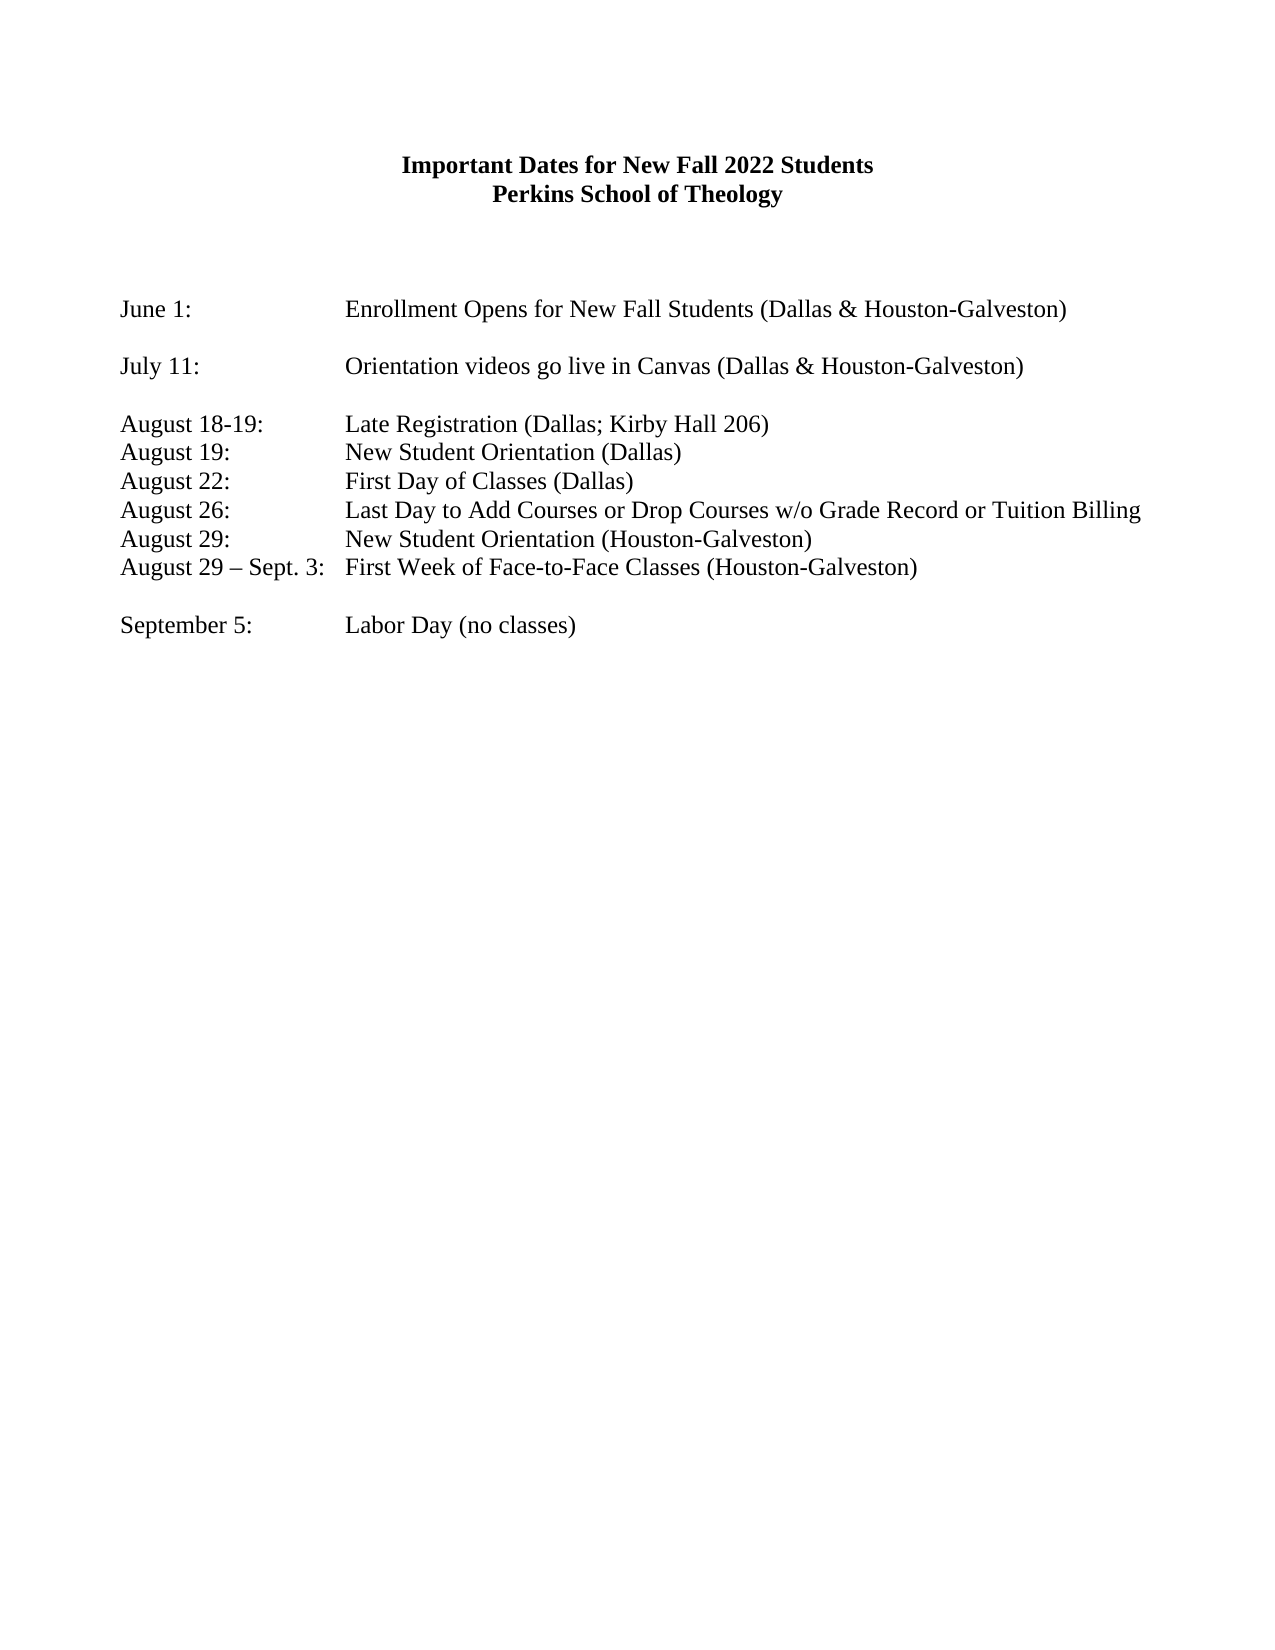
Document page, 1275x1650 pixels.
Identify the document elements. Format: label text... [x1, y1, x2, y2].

text August 22: First Day of Classes (Dallas) [120, 466, 1155, 495]
text July 11: Orientation videos go live in Canvas (Dallas & Houston-Galveston) [120, 351, 1155, 380]
text August 19: New Student Orientation (Dallas) [120, 437, 1155, 466]
text August 18-19: Late Registration (Dallas; Kirby Hall 206) [120, 409, 1155, 437]
text August 29: New Student Orientation (Houston-Galveston) [120, 524, 1155, 552]
text Perkins School of Theology [120, 179, 1155, 207]
text Important Dates for New Fall 2022 Students [120, 150, 1155, 179]
text September 5: Labor Day (no classes) [120, 610, 1155, 639]
text June 1: Enrollment Opens for New Fall Students (Dallas & Houston-Galveston) [120, 294, 1155, 322]
text August 26: Last Day to Add Courses or Drop Courses w/o Grade Record or Tuition Billing [120, 495, 1155, 524]
text August 29 – Sept. 3: First Week of Face-to-Face Classes (Houston-Galveston) [120, 552, 1155, 581]
